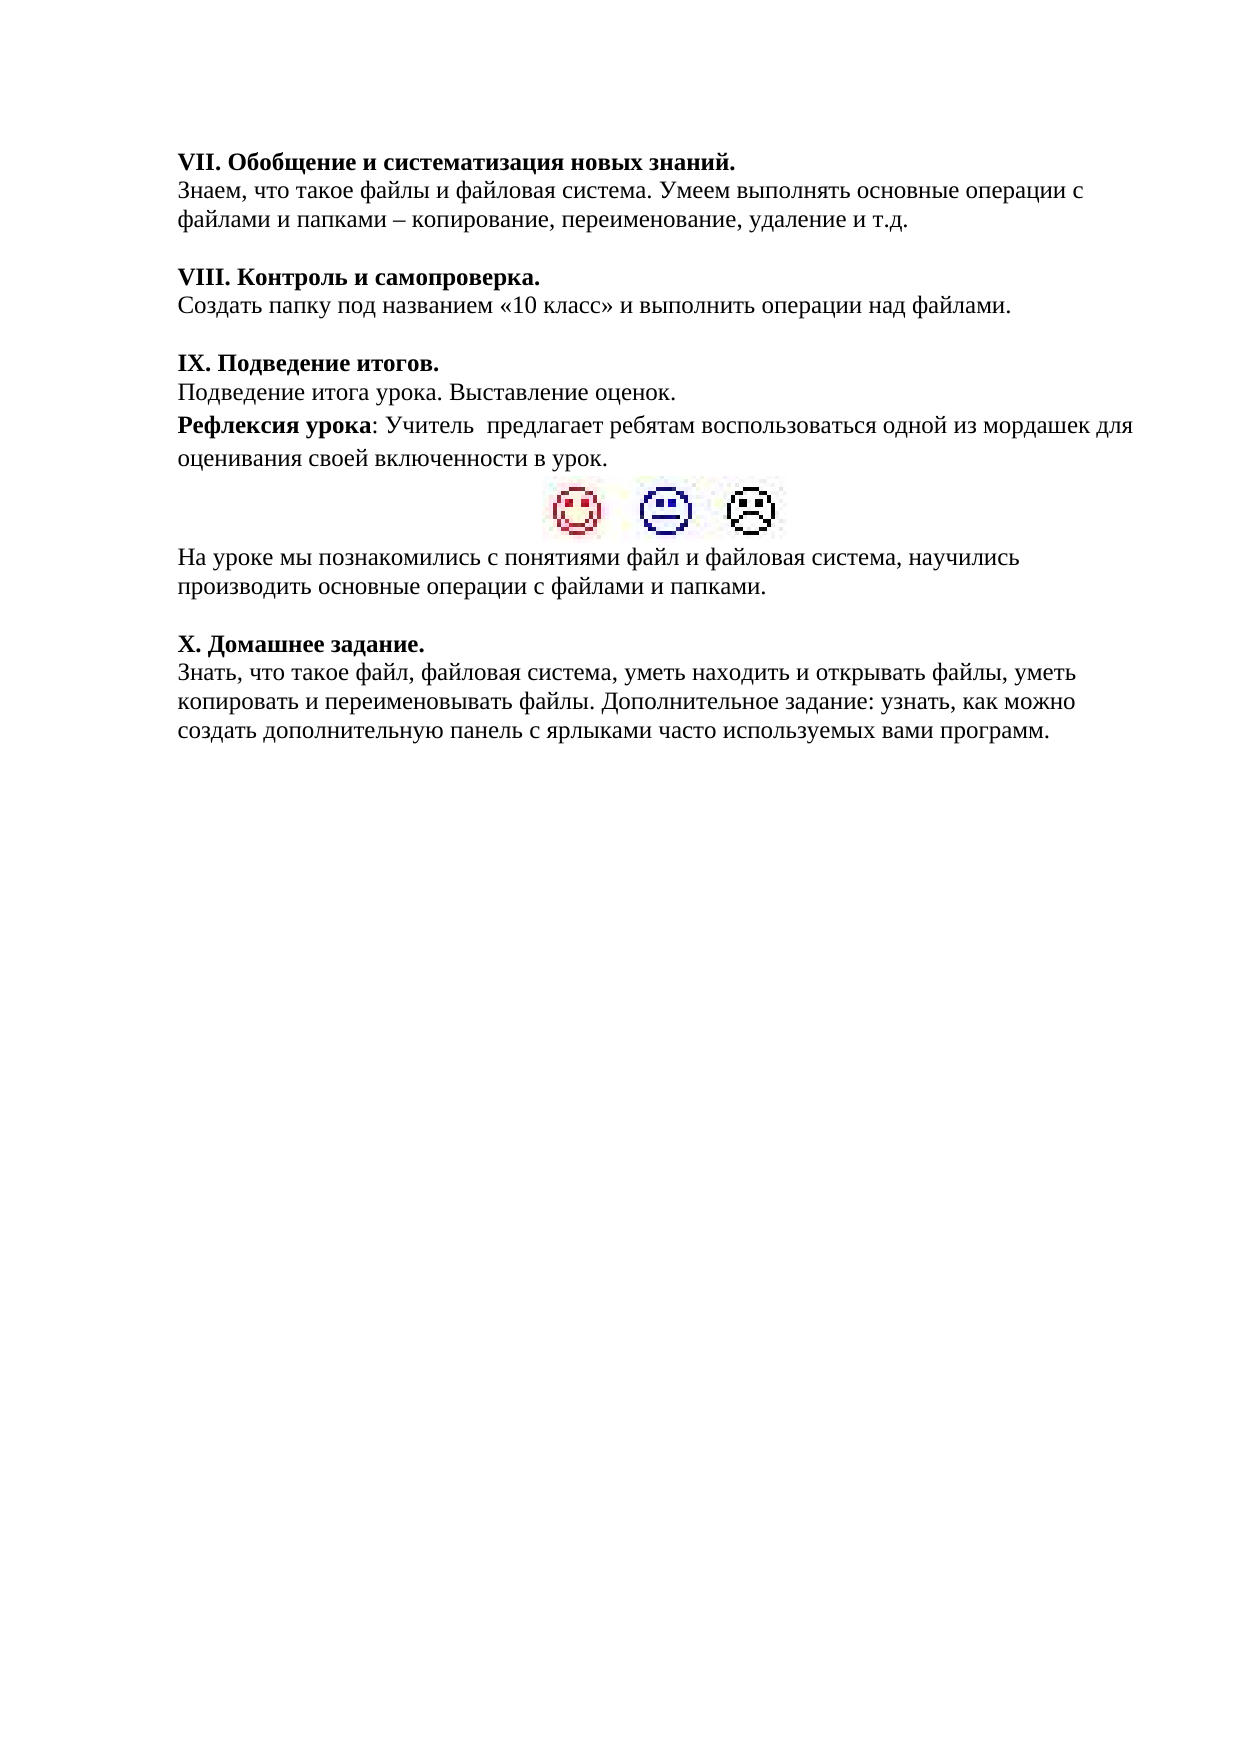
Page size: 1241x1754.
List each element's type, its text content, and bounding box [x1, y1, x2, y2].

text На уроке мы познакомились с понятиями файл и файловая система, научились производить основные операции с файлами и папками. [177, 542, 1152, 600]
text Рефлексия урока: Учитель предлагает ребятам воспользоваться одной из мордашек для оценивания своей включенности в урок. [177, 410, 1152, 472]
text Подведение итога урока. Выставление оценок. [177, 377, 1152, 406]
text Создать папку под названием «10 класс» и выполнить операции над файлами. [177, 291, 1152, 319]
text IX. Подведение итогов. [177, 348, 1152, 377]
text VIII. Контроль и самопроверка. [177, 262, 1152, 291]
text X. Домашнее задание. Знать, что такое файл, файловая система, уметь находить и открывать файлы, уметь копировать и переименовывать файлы. Дополнительное задание: узнать, как можно создать дополнительную панель с ярлыками часто используемых вами программ. [177, 629, 1152, 744]
text Знаем, что такое файлы и файловая система. Умеем выполнять основные операции с файлами и папками – копирование, переименование, удаление и т.д. [177, 176, 1152, 233]
text VII. Обобщение и систематизация новых знаний. [177, 147, 1152, 176]
picture [542, 476, 787, 543]
